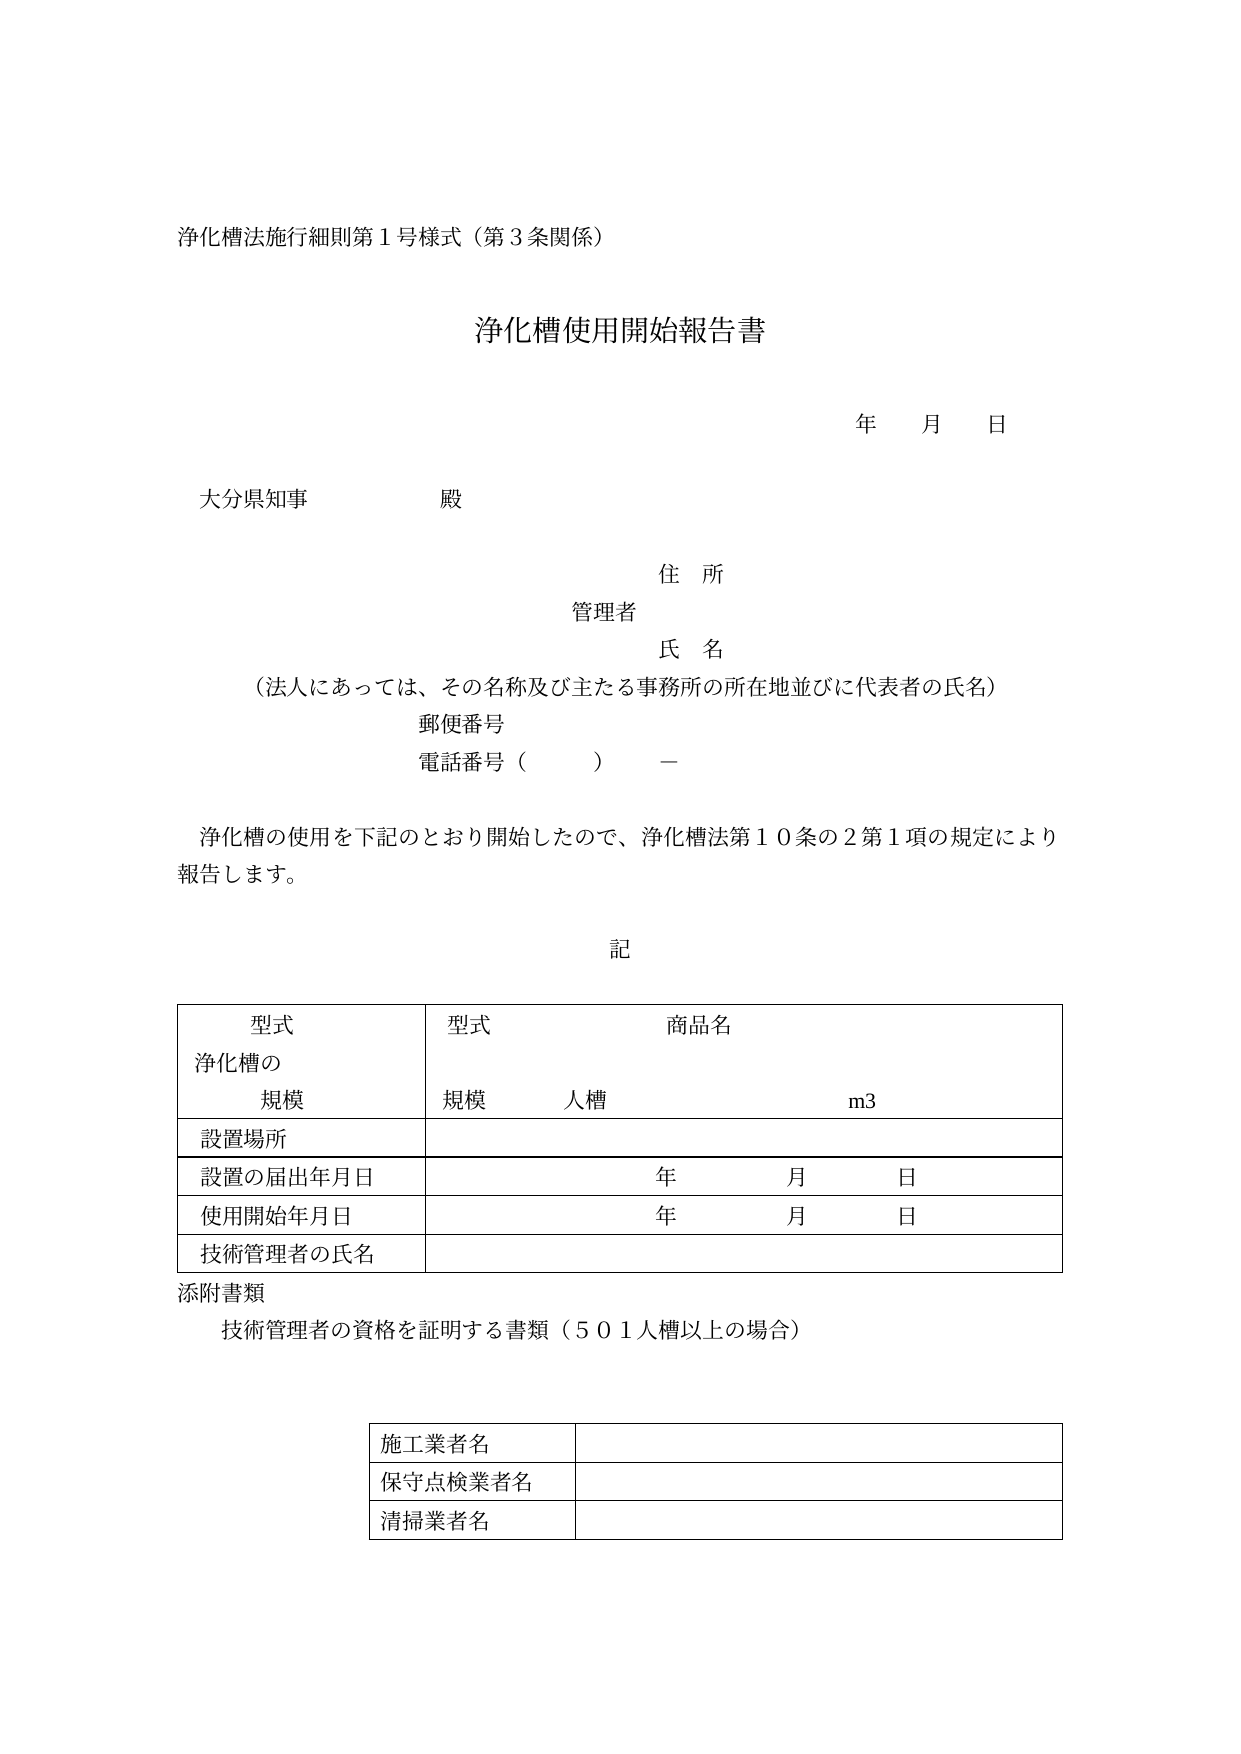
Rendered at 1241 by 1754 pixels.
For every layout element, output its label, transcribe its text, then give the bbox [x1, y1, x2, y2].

text 技術管理者の資格を証明する書類（５０１人槽以上の場合） [177, 1311, 1063, 1348]
text （法人にあっては、その名称及び主たる事務所の所在地並びに代表者の氏名） [177, 667, 1063, 704]
table_cell 技術管理者の氏名 [178, 1235, 425, 1272]
table_cell 年 月 日 [426, 1196, 1062, 1233]
table_cell 年 月 日 [426, 1158, 1062, 1195]
table_cell 保守点検業者名 [370, 1463, 575, 1500]
table_cell [426, 1235, 1062, 1272]
text 年 月 日 [177, 404, 1063, 442]
table_cell [576, 1463, 1062, 1500]
table_cell 設置場所 [178, 1119, 425, 1156]
text 浄化槽の使用を下記のとおり開始したので、浄化槽法第１０条の２第１項の規定により報告します。 [177, 817, 1063, 892]
table_header 型式 浄化槽の 規模 [178, 1005, 425, 1118]
table_cell [426, 1119, 1062, 1156]
table_header 型式 商品名 規模 人槽 m3 [426, 1005, 1062, 1118]
text 添附書類 [177, 1273, 1063, 1311]
text 住 所 [177, 554, 1063, 592]
subtitle 記 [177, 929, 1063, 967]
text 氏 名 [177, 629, 1063, 667]
text 郵便番号 [177, 704, 1063, 742]
table_cell 清掃業者名 [370, 1501, 575, 1539]
text 電話番号（ ） － [177, 742, 1063, 779]
table_cell 設置の届出年月日 [178, 1158, 425, 1195]
text 浄化槽使用開始報告書 [177, 292, 1063, 367]
table_cell [576, 1501, 1062, 1539]
table_header 施工業者名 [370, 1424, 575, 1462]
table_cell 使用開始年月日 [178, 1196, 425, 1233]
text 管理者 [177, 592, 1063, 629]
text 大分県知事 殿 [177, 479, 1063, 517]
text 浄化槽法施行細則第１号様式（第３条関係） [177, 217, 1063, 254]
table_header [576, 1424, 1062, 1462]
